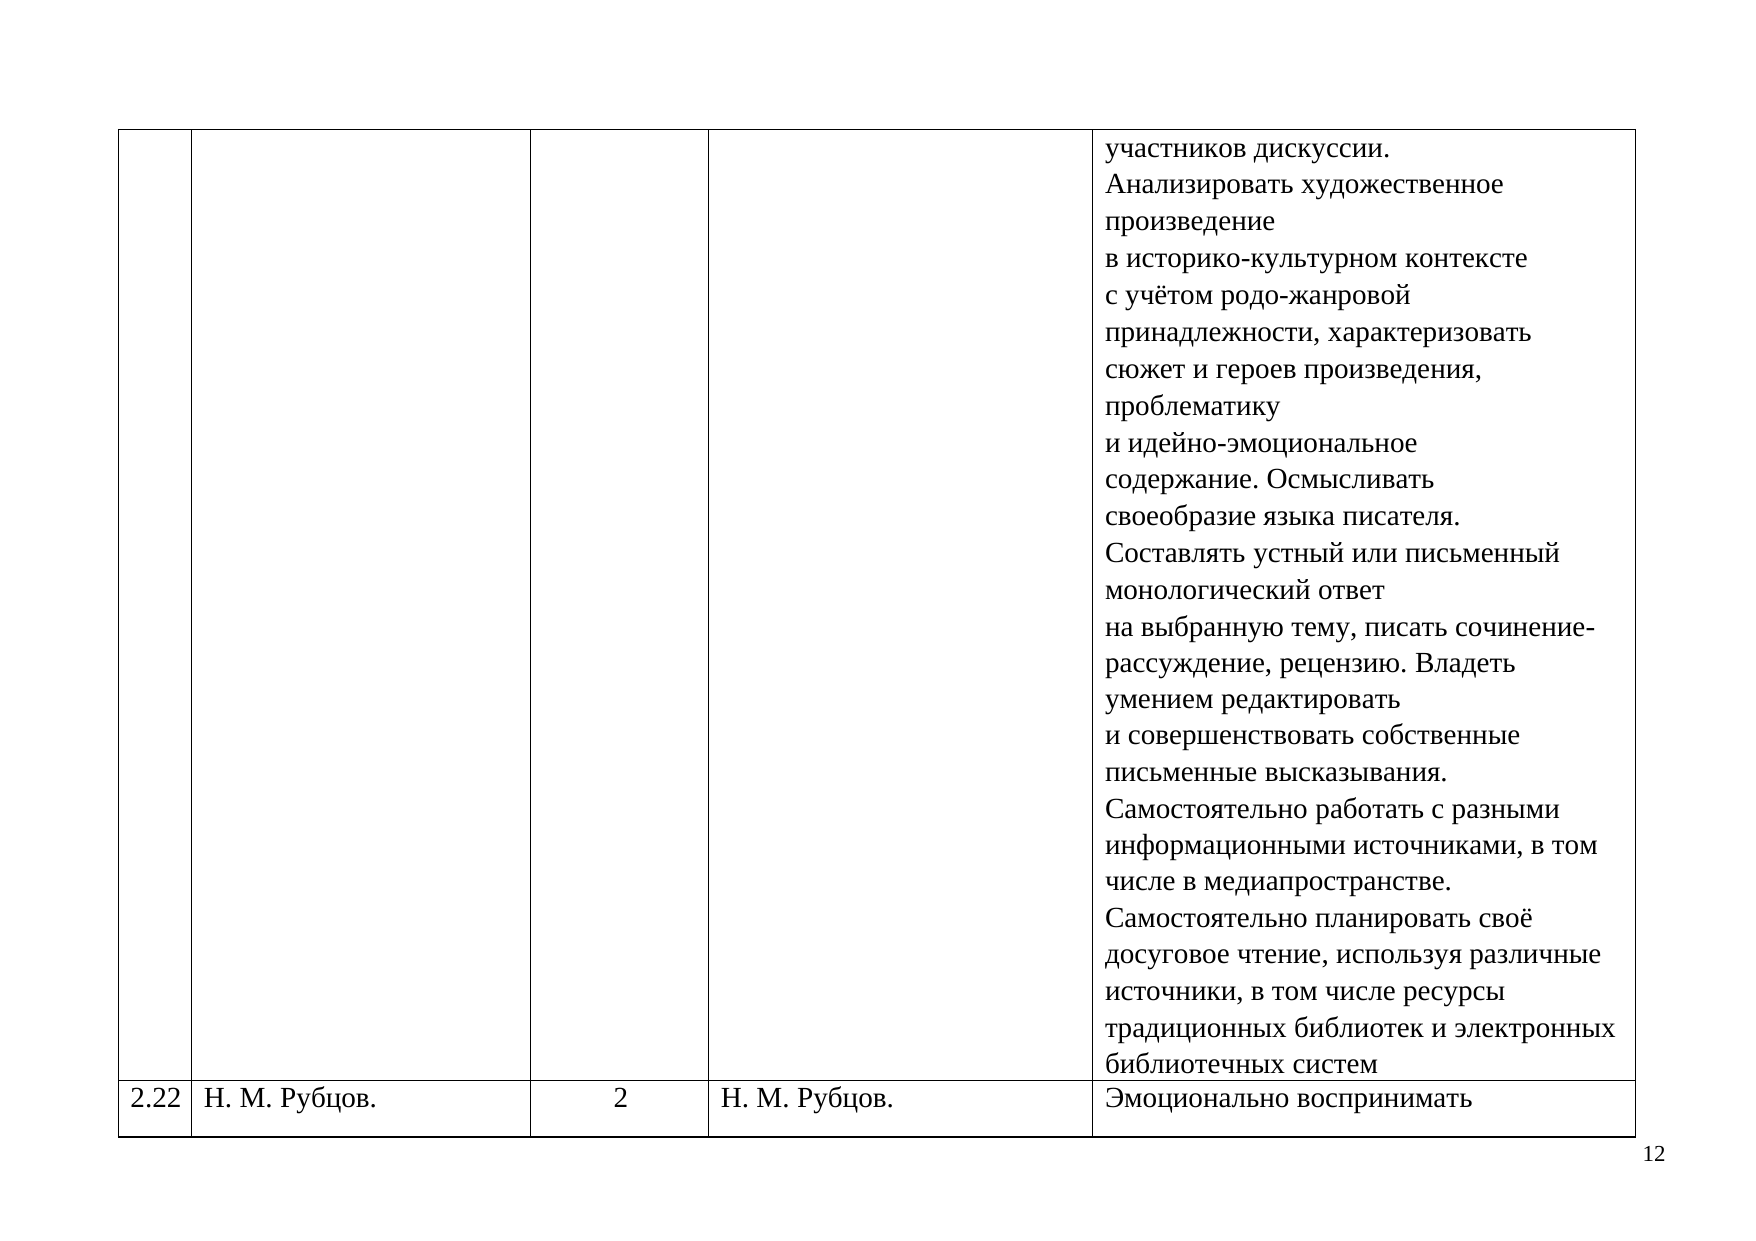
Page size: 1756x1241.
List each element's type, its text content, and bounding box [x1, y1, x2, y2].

table_header [531, 130, 708, 1079]
table_cell 2 [531, 1081, 708, 1136]
table_header [709, 130, 1092, 1079]
table_cell 2.22 [119, 1081, 191, 1136]
table_header участников дискуссии. Анализировать художественное произведение в историко-культурном контексте с учётом родо-жанровой принадлежности, характеризовать сюжет и героев произведения, проблематику и идейно-эмоциональное содержание. Осмысливать своеобразие языка писателя. Составлять устный или письменный монологический ответ на выбранную тему, писать сочинение- рассуждение, рецензию. Владеть умением редактировать и совершенствовать собственные письменные высказывания. Самостоятельно работать с разными информационными источниками, в том числе в медиапространстве. Самостоятельно планировать своё досуговое чтение, используя различные источники, в том числе ресурсы традиционных библиотек и электронных библиотечных систем [1093, 130, 1635, 1079]
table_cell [1093, 1081, 1635, 1136]
table_header [119, 130, 191, 1079]
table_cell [709, 1081, 1092, 1136]
table_header [192, 130, 530, 1079]
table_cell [192, 1081, 530, 1136]
